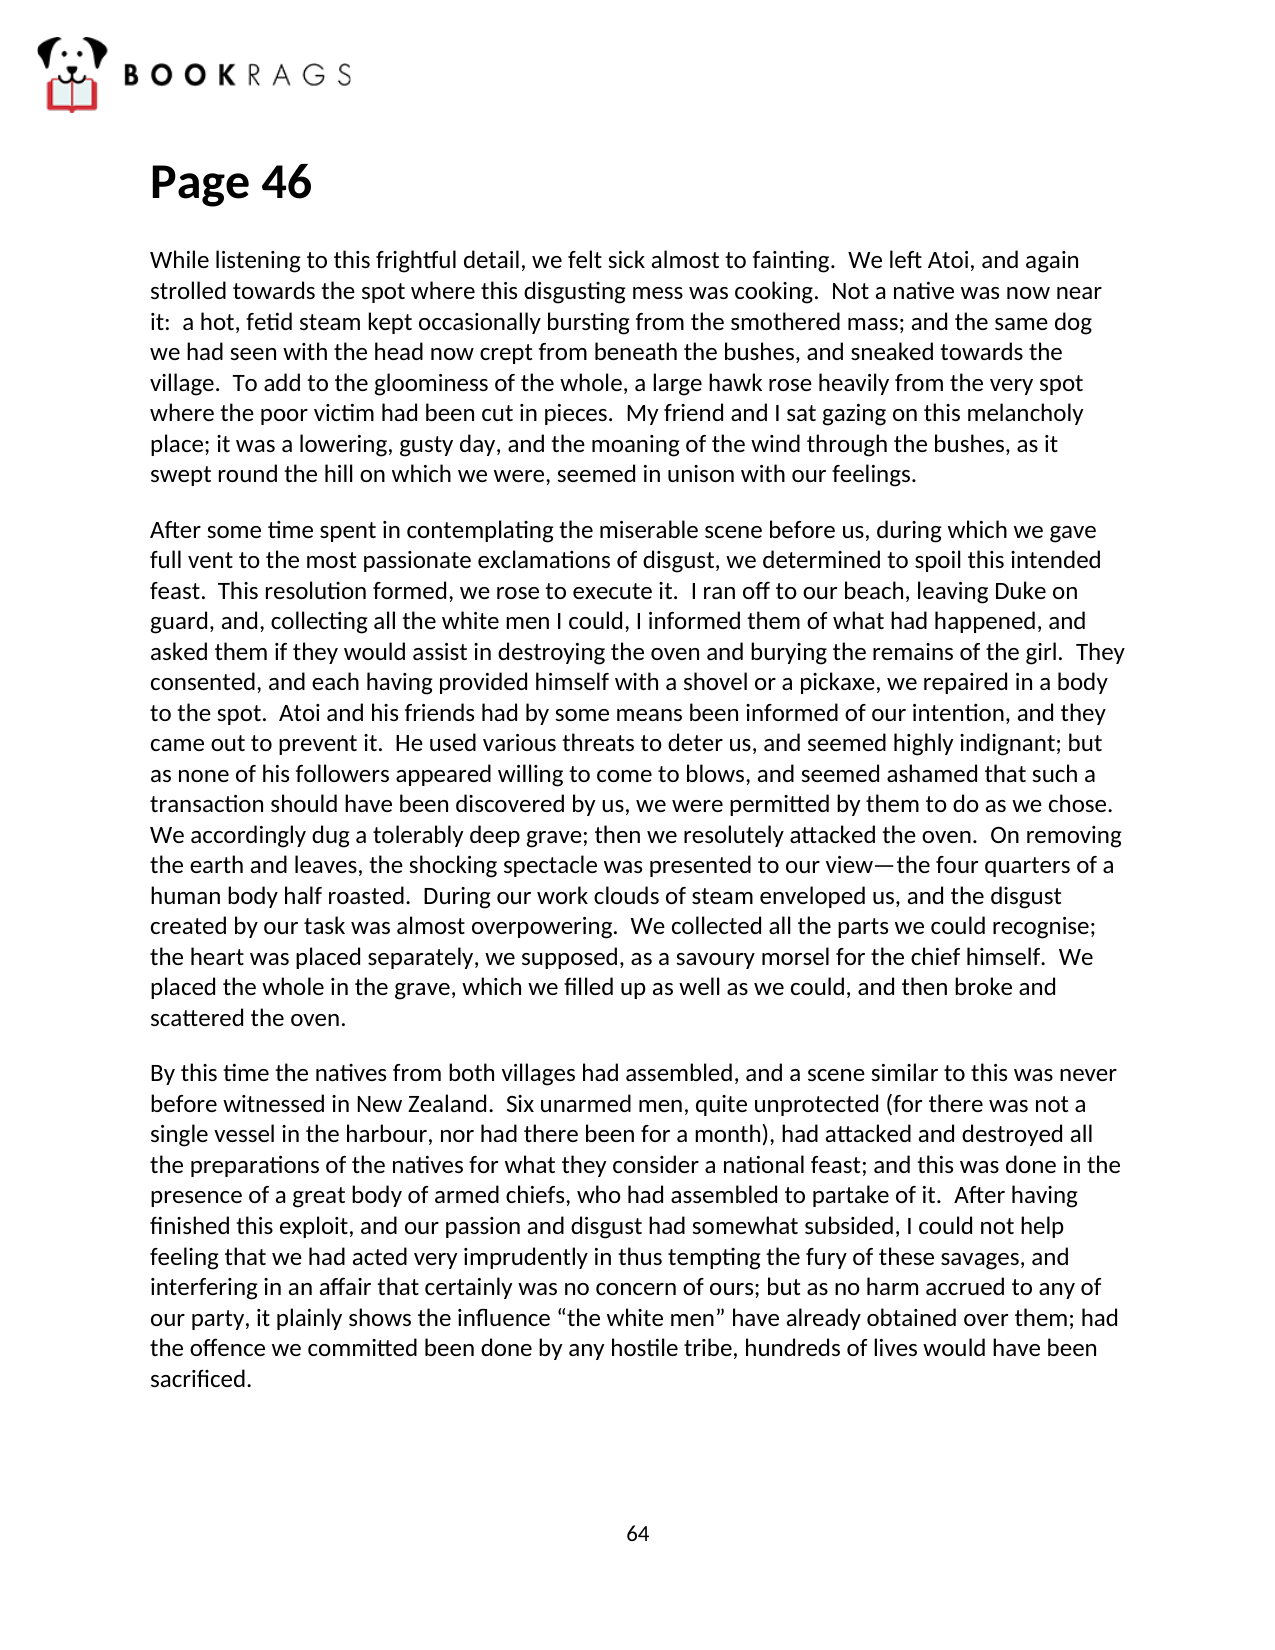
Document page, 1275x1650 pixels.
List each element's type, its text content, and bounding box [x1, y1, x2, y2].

picture [37, 37, 351, 113]
text While listening to this frightful detail, we felt sick almost to fainting. We left Atoi, and again strolled towards the spot where this disgusting mess was cooking. Not a native was now near it: a hot, fetid steam kept occasionally bursting from the smothered mass; and the same dog we had seen with the head now crept from beneath the bushes, and sneaked towards the village. To add to the gloominess of the whole, a large hawk rose heavily from the very spot where the poor victim had been cut in pieces. My friend and I sat gazing on this melancholy place; it was a lowering, gusty day, and the moaning of the wind through the bushes, as it swept round the hill on which we were, seemed in unison with our feelings. [150, 244, 1125, 489]
text Page 46 [150, 150, 1125, 211]
text After some time spent in contemplating the miserable scene before us, during which we gave full vent to the most passionate exclamations of disgust, we determined to spoil this intended feast. This resolution formed, we rose to execute it. I ran off to our beach, leaving Duke on guard, and, collecting all the white men I could, I informed them of what had happened, and asked them if they would assist in destroying the oven and burying the remains of the girl. They consented, and each having provided himself with a shovel or a pickaxe, we repaired in a body to the spot. Atoi and his friends had by some means been informed of our intention, and they came out to prevent it. He used various threats to deter us, and seemed highly indignant; but as none of his followers appeared willing to come to blows, and seemed ashamed that such a transaction should have been discovered by us, we were permitted by them to do as we chose. We accordingly dug a tolerably deep grave; then we resolutely attacked the oven. On removing the earth and leaves, the shocking spectacle was presented to our view—­the four quarters of a human body half roasted. During our work clouds of steam enveloped us, and the disgust created by our task was almost overpowering. We collected all the parts we could recognise; the heart was placed separately, we supposed, as a savoury morsel for the chief himself. We placed the whole in the grave, which we filled up as well as we could, and then broke and scattered the oven. [150, 514, 1125, 1033]
text By this time the natives from both villages had assembled, and a scene similar to this was never before witnessed in New Zealand. Six unarmed men, quite unprotected (for there was not a single vessel in the harbour, nor had there been for a month), had attacked and destroyed all the preparations of the natives for what they consider a national feast; and this was done in the presence of a great body of armed chiefs, who had assembled to partake of it. After having finished this exploit, and our passion and disgust had somewhat subsided, I could not help feeling that we had acted very imprudently in thus tempting the fury of these savages, and interfering in an affair that certainly was no concern of ours; but as no harm accrued to any of our party, it plainly shows the influence “the white men” have already obtained over them; had the offence we committed been done by any hostile tribe, hundreds of lives would have been sacrificed. [150, 1058, 1125, 1393]
